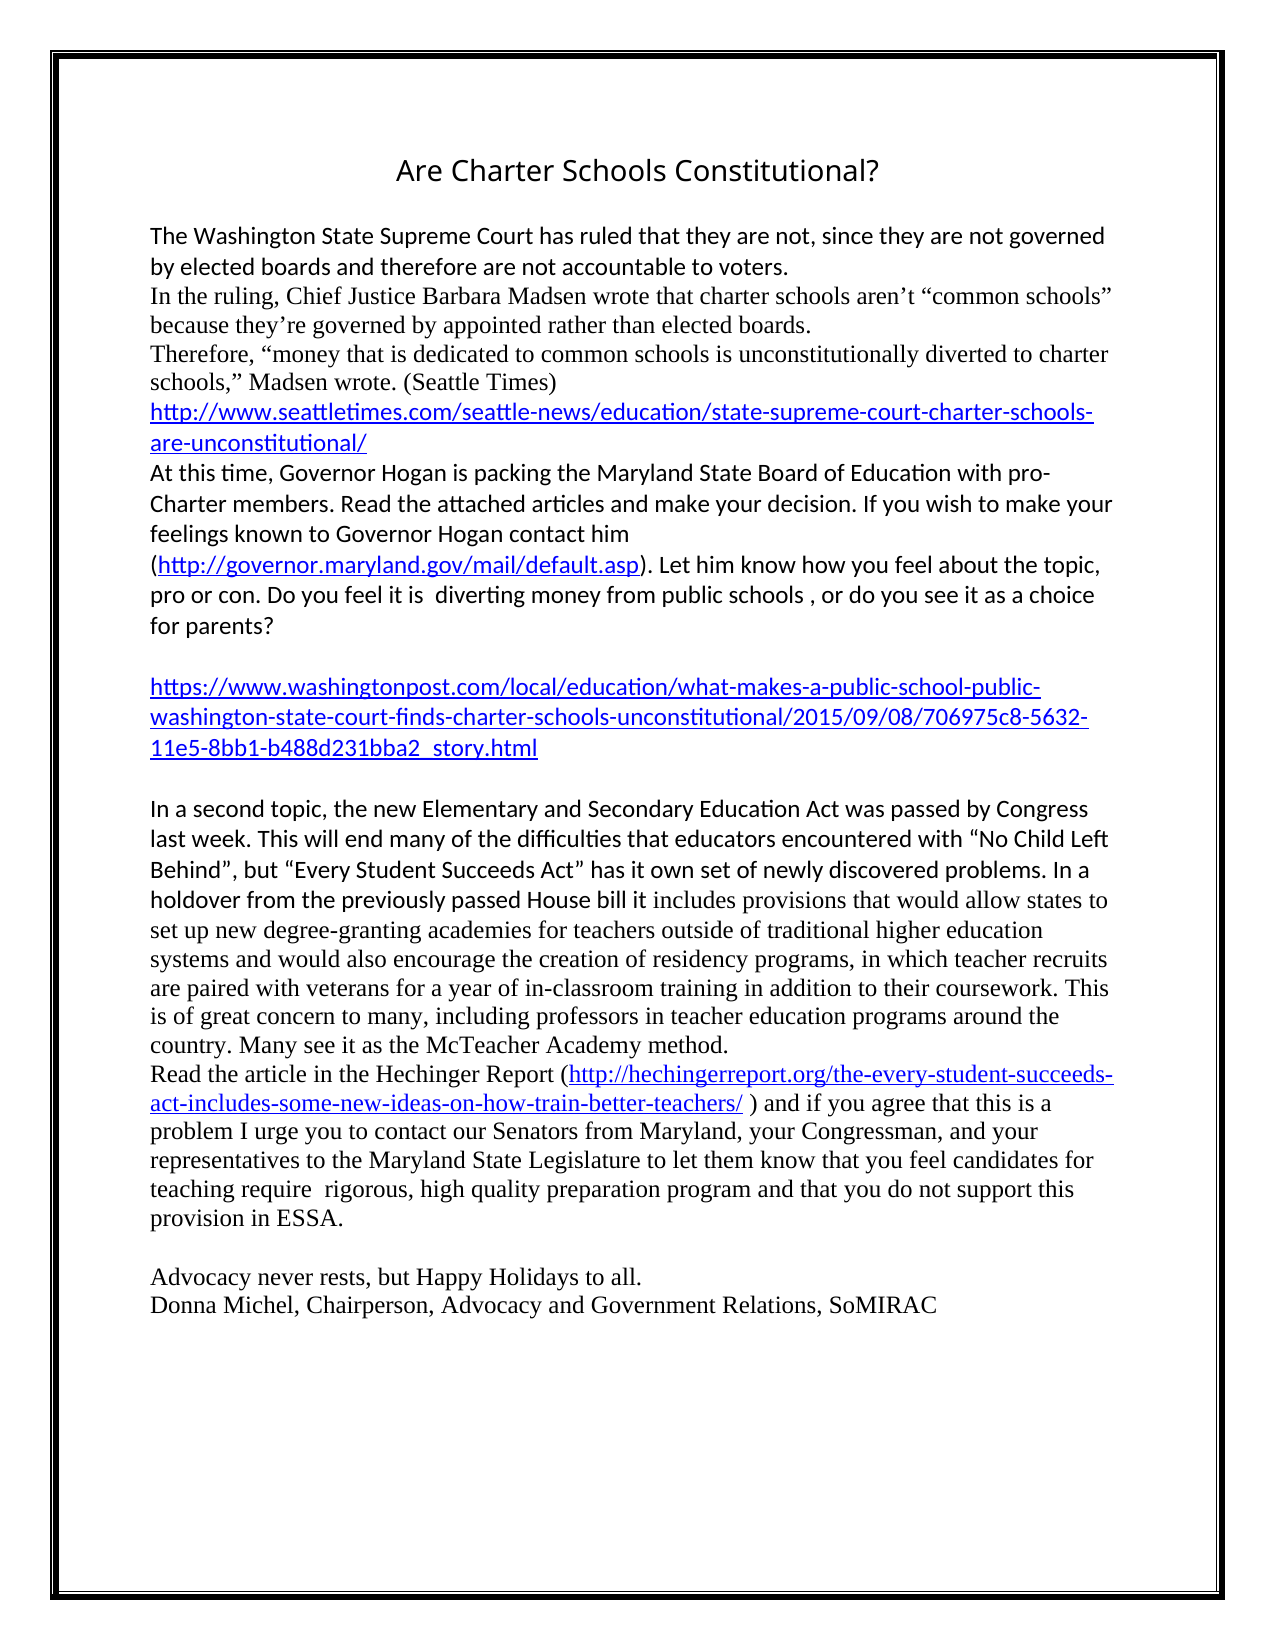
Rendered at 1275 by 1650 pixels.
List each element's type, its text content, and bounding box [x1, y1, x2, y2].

text http://www.seattletimes.com/seattle-news/education/state-supreme-court-charter-schools-are-unconstitutional/ [150, 396, 1125, 457]
text In the ruling, Chief Justice Barbara Madsen wrote that charter schools aren’t “common schools” because they’re governed by appointed rather than elected boards. [150, 281, 1125, 339]
text https://www.washingtonpost.com/local/education/what-makes-a-public-school-public-washington-state-court-finds-charter-schools-unconstitutional/2015/09/08/706975c8-5632-11e5-8bb1-b488d231bba2_story.html [150, 671, 1125, 762]
text Read the article in the Hechinger Report (http://hechingerreport.org/the-every-student-succeeds-act-includes-some-new-ideas-on-how-train-better-teachers/ ) and if you agree that this is a problem I urge you to contact our Senators from Maryland, your Congressman, and your representatives to the Maryland State Legislature to let them know that you feel candidates for teaching require rigorous, high quality preparation program and that you do not support this provision in ESSA. [150, 1059, 1125, 1231]
text Donna Michel, Chairperson, Advocacy and Government Relations, SoMIRAC [150, 1291, 1125, 1319]
text Are Charter Schools Constitutional? [150, 150, 1125, 190]
text At this time, Governor Hogan is packing the Maryland State Board of Education with pro-Charter members. Read the attached articles and make your decision. If you wish to make your feelings known to Governor Hogan contact him (http://governor.maryland.gov/mail/default.asp). Let him know how you feel about the topic, pro or con. Do you feel it is diverting money from public schools , or do you see it as a choice for parents? [150, 457, 1125, 640]
text Advocacy never rests, but Happy Holidays to all. [150, 1262, 1125, 1291]
text Therefore, “money that is dedicated to common schools is unconstitutionally diverted to charter schools,” Madsen wrote. (Seattle Times) [150, 339, 1125, 396]
text The Washington State Supreme Court has ruled that they are not, since they are not governed by elected boards and therefore are not accountable to voters. [150, 220, 1125, 281]
text In a second topic, the new Elementary and Secondary Education Act was passed by Congress last week. This will end many of the difficulties that educators encountered with “No Child Left Behind”, but “Every Student Succeeds Act” has it own set of newly discovered problems. In a holdover from the previously passed House bill it includes provisions that would allow states to set up new degree-granting academies for teachers outside of traditional higher education systems and would also encourage the creation of residency programs, in which teacher recruits are paired with veterans for a year of in-classroom training in addition to their coursework. This is of great concern to many, including professors in teacher education programs around the country. Many see it as the McTeacher Academy method. [150, 793, 1125, 1059]
